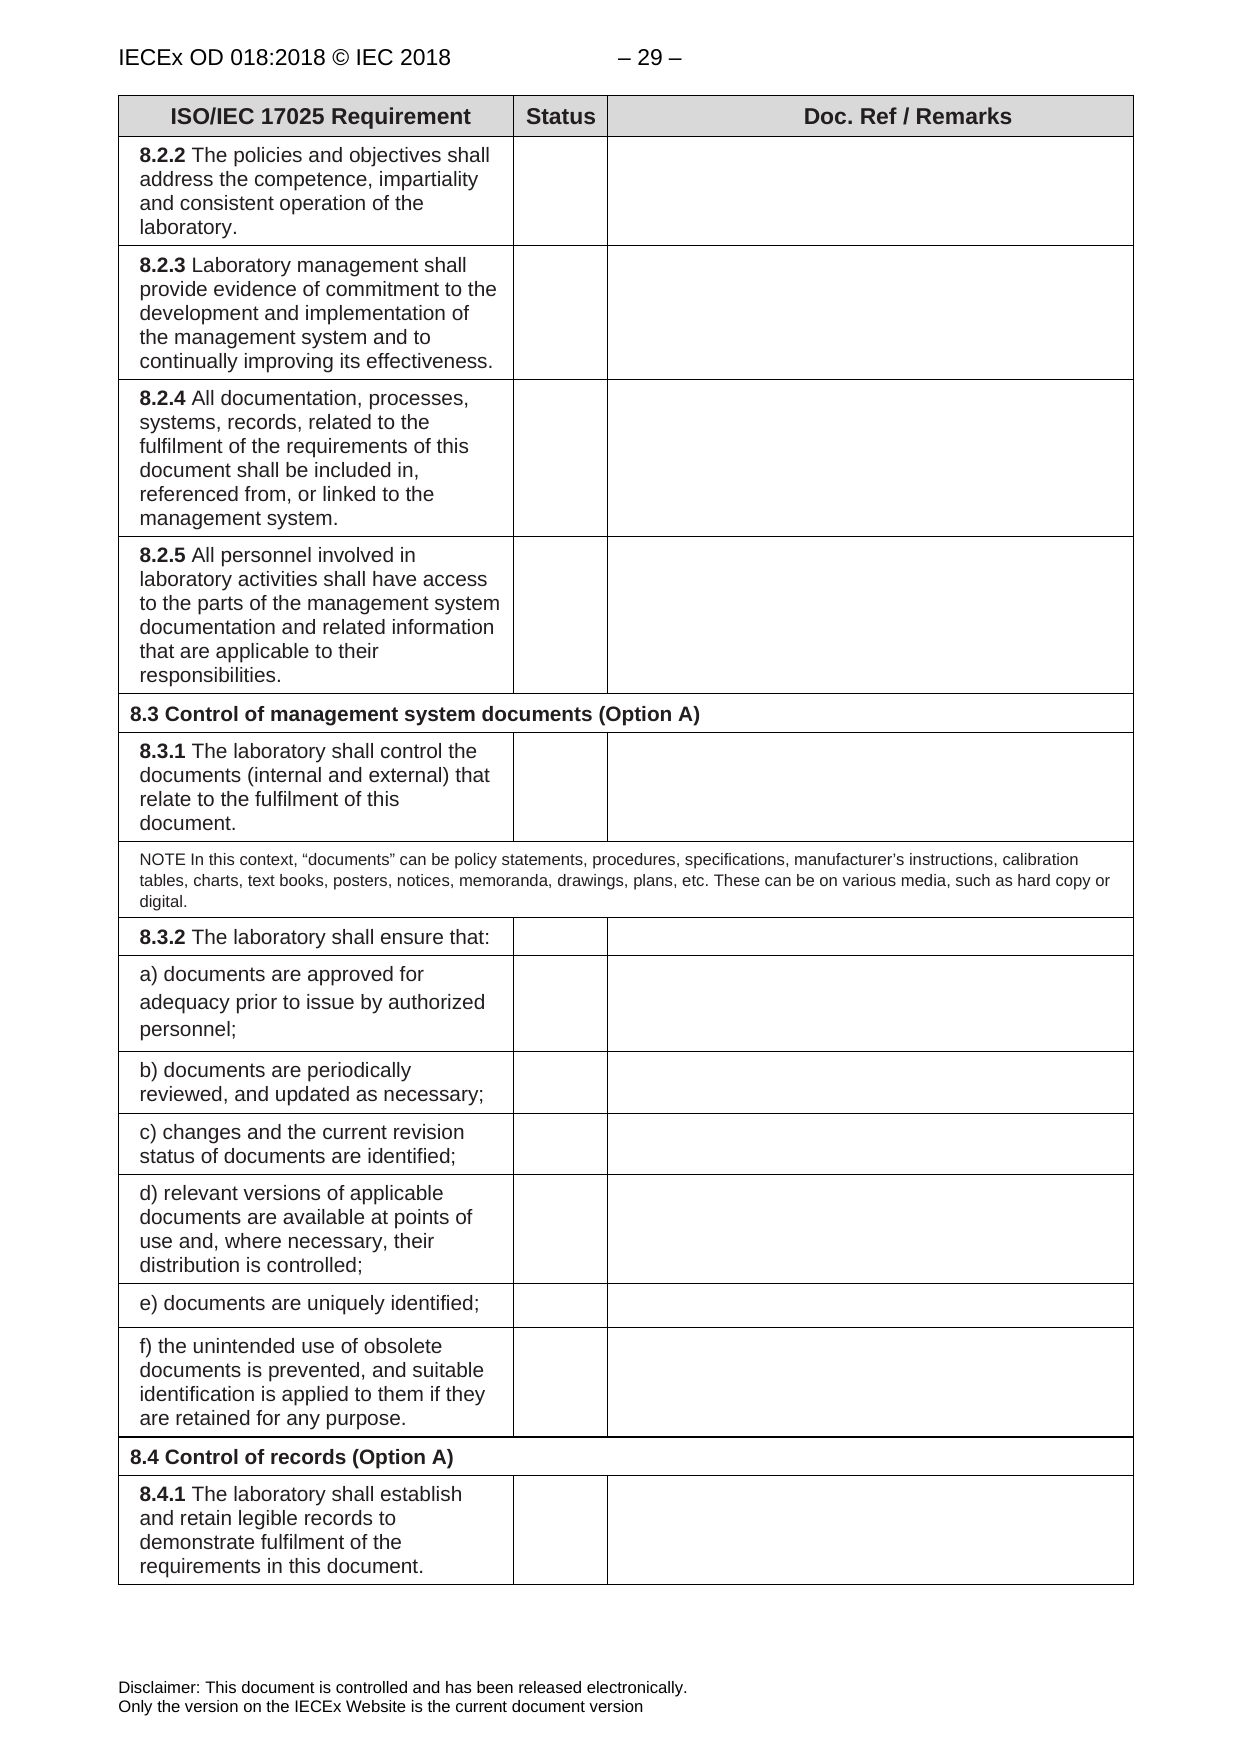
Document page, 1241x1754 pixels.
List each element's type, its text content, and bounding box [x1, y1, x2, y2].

table_header Status [514, 96, 607, 136]
table_cell [608, 733, 1133, 841]
table_cell [608, 537, 1133, 693]
table_cell 8.3.2 The laboratory shall ensure that: [119, 918, 513, 955]
table_cell [608, 380, 1133, 536]
table_cell [608, 1052, 1133, 1112]
table_cell [608, 137, 1133, 245]
table_cell [514, 1476, 607, 1584]
table_cell 8.2.5 All personnel involved in laboratory activities shall have access to the parts of the management system documentation and related information that are applicable to their responsibilities. [119, 537, 513, 693]
table_cell [514, 733, 607, 841]
table_cell d) relevant versions of applicable documents are available at points of use and, where necessary, their distribution is controlled; [119, 1175, 513, 1283]
table_header ISO/IEC 17025 Requirement [119, 96, 513, 136]
table_cell [514, 1328, 607, 1436]
table_cell [514, 1175, 607, 1283]
table_cell [608, 956, 1133, 1051]
table_cell [608, 1328, 1133, 1436]
table_cell [514, 246, 607, 379]
table_cell 8.3 Control of management system documents (Option A) [119, 694, 1133, 732]
table_cell 8.2.3 Laboratory management shall provide evidence of commitment to the development and implementation of the management system and to continually improving its effectiveness. [119, 246, 513, 379]
table_cell [608, 246, 1133, 379]
table_cell [608, 1175, 1133, 1283]
table_cell [608, 1114, 1133, 1174]
table_cell [514, 956, 607, 1051]
table_cell 8.4.1 The laboratory shall establish and retain legible records to demonstrate fulfilment of the requirements in this document. [119, 1476, 513, 1584]
table_cell 8.2.2 The policies and objectives shall address the competence, impartiality and consistent operation of the laboratory. [119, 137, 513, 245]
table_cell 8.3.1 The laboratory shall control the documents (internal and external) that relate to the fulfilment of this document. [119, 733, 513, 841]
table_cell 8.2.4 All documentation, processes, systems, records, related to the fulfilment of the requirements of this document shall be included in, referenced from, or linked to the management system. [119, 380, 513, 536]
table_cell [514, 380, 607, 536]
table_cell [514, 918, 607, 955]
table_cell [608, 1284, 1133, 1327]
table_cell [514, 1284, 607, 1327]
table_cell [514, 537, 607, 693]
table_cell [608, 918, 1133, 955]
table_cell a) documents are approved for adequacy prior to issue by authorized personnel; [119, 956, 513, 1051]
table_cell [514, 137, 607, 245]
table_cell 8.4 Control of records (Option A) [119, 1438, 1133, 1475]
table_cell b) documents are periodically reviewed, and updated as necessary; [119, 1052, 513, 1112]
table_cell e) documents are uniquely identified; [119, 1284, 513, 1327]
table_cell NOTE In this context, “documents” can be policy statements, procedures, specifications, manufacturer’s instructions, calibration tables, charts, text books, posters, notices, memoranda, drawings, plans, etc. These can be on various media, such as hard copy or digital. [119, 842, 1133, 917]
table_header Doc. Ref / Remarks [608, 96, 1133, 136]
table_cell [514, 1052, 607, 1112]
table_cell [608, 1476, 1133, 1584]
table_cell c) changes and the current revision status of documents are identified; [119, 1114, 513, 1174]
table_cell [514, 1114, 607, 1174]
table_cell f) the unintended use of obsolete documents is prevented, and suitable identification is applied to them if they are retained for any purpose. [119, 1328, 513, 1436]
